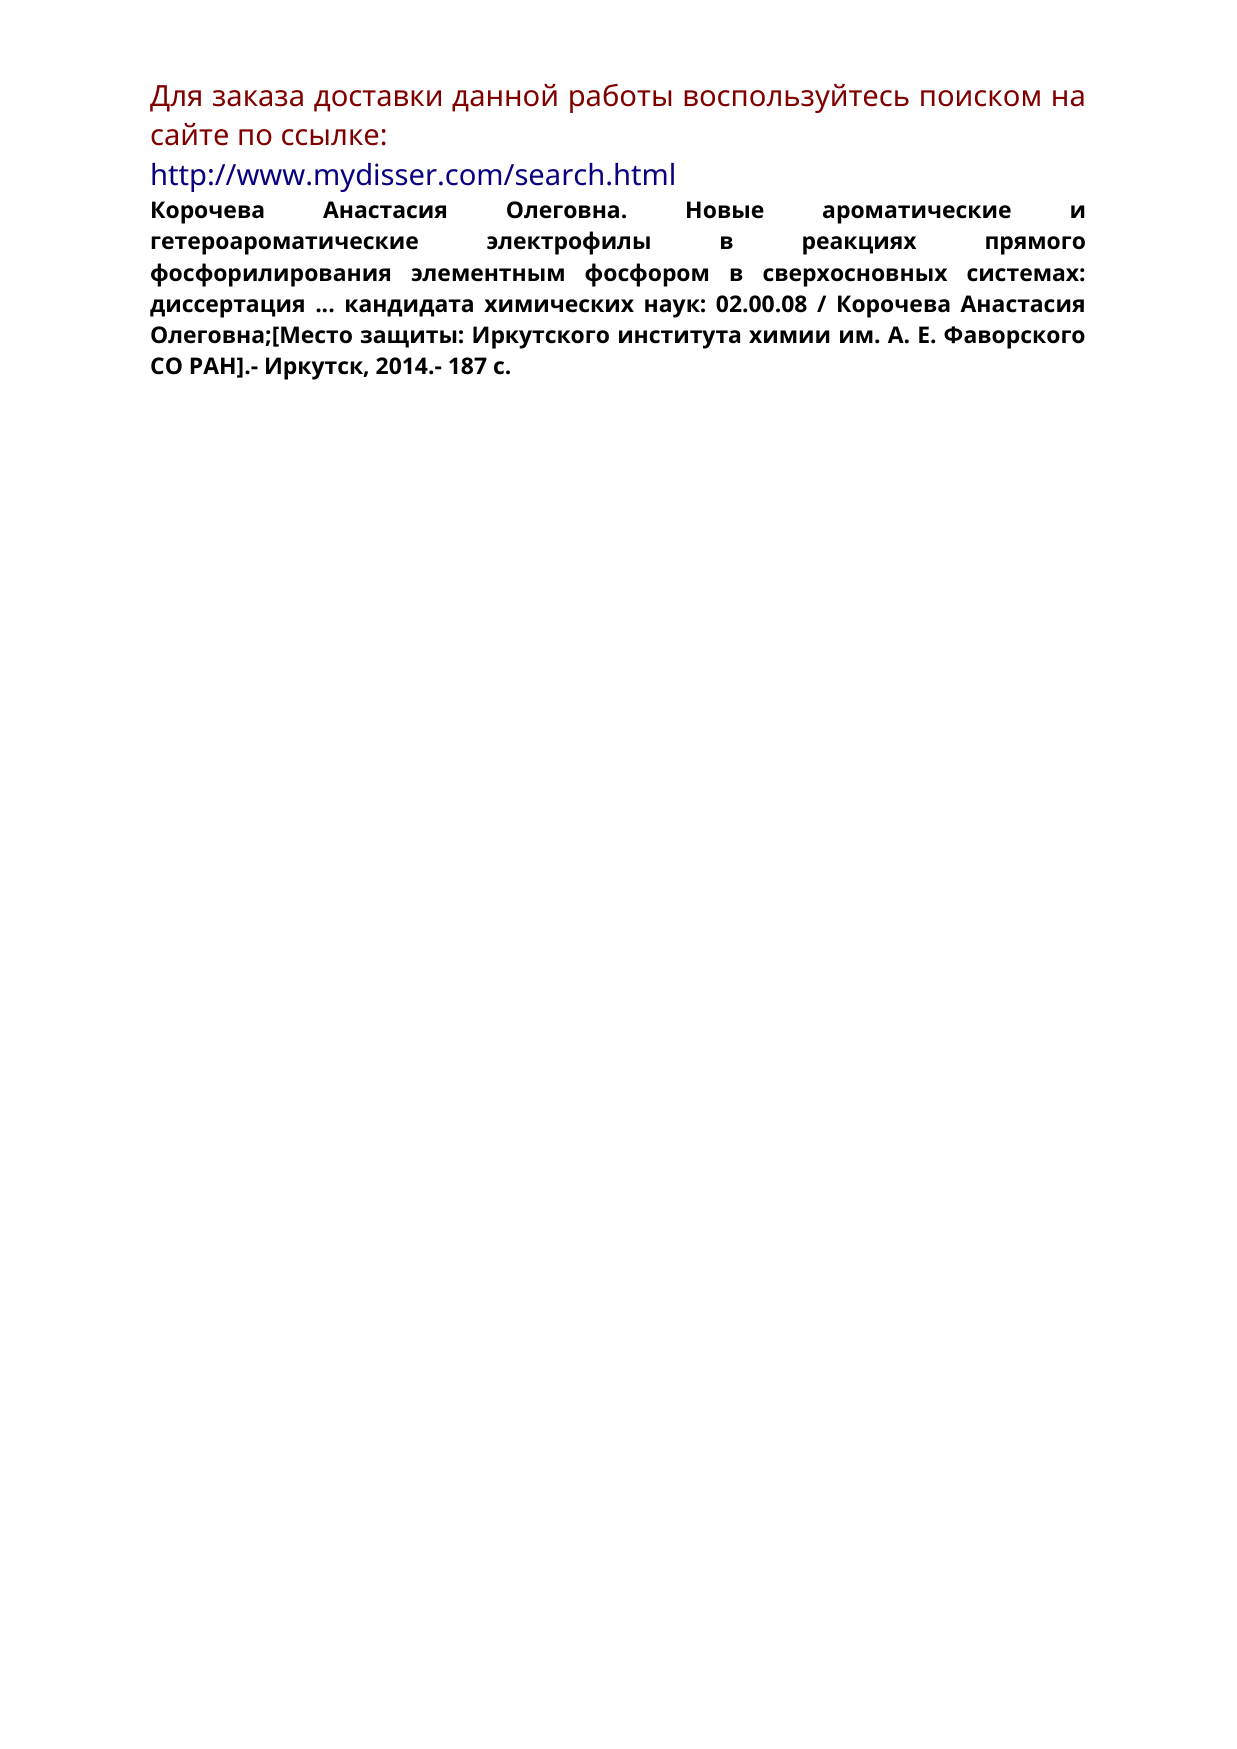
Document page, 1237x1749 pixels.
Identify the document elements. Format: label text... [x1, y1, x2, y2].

text Корочева Анастасия Олеговна. Новые ароматические и гетероароматические электрофилы в реакциях прямого фосфорилирования элементным фосфором в сверхосновных системах: диссертация ... кандидата химических наук: 02.00.08 / Корочева Анастасия Олеговна;[Место защиты: Иркутского института химии им. А. Е. Фаворского СО РАН].- Иркутск, 2014.- 187 с. [150, 194, 1086, 382]
